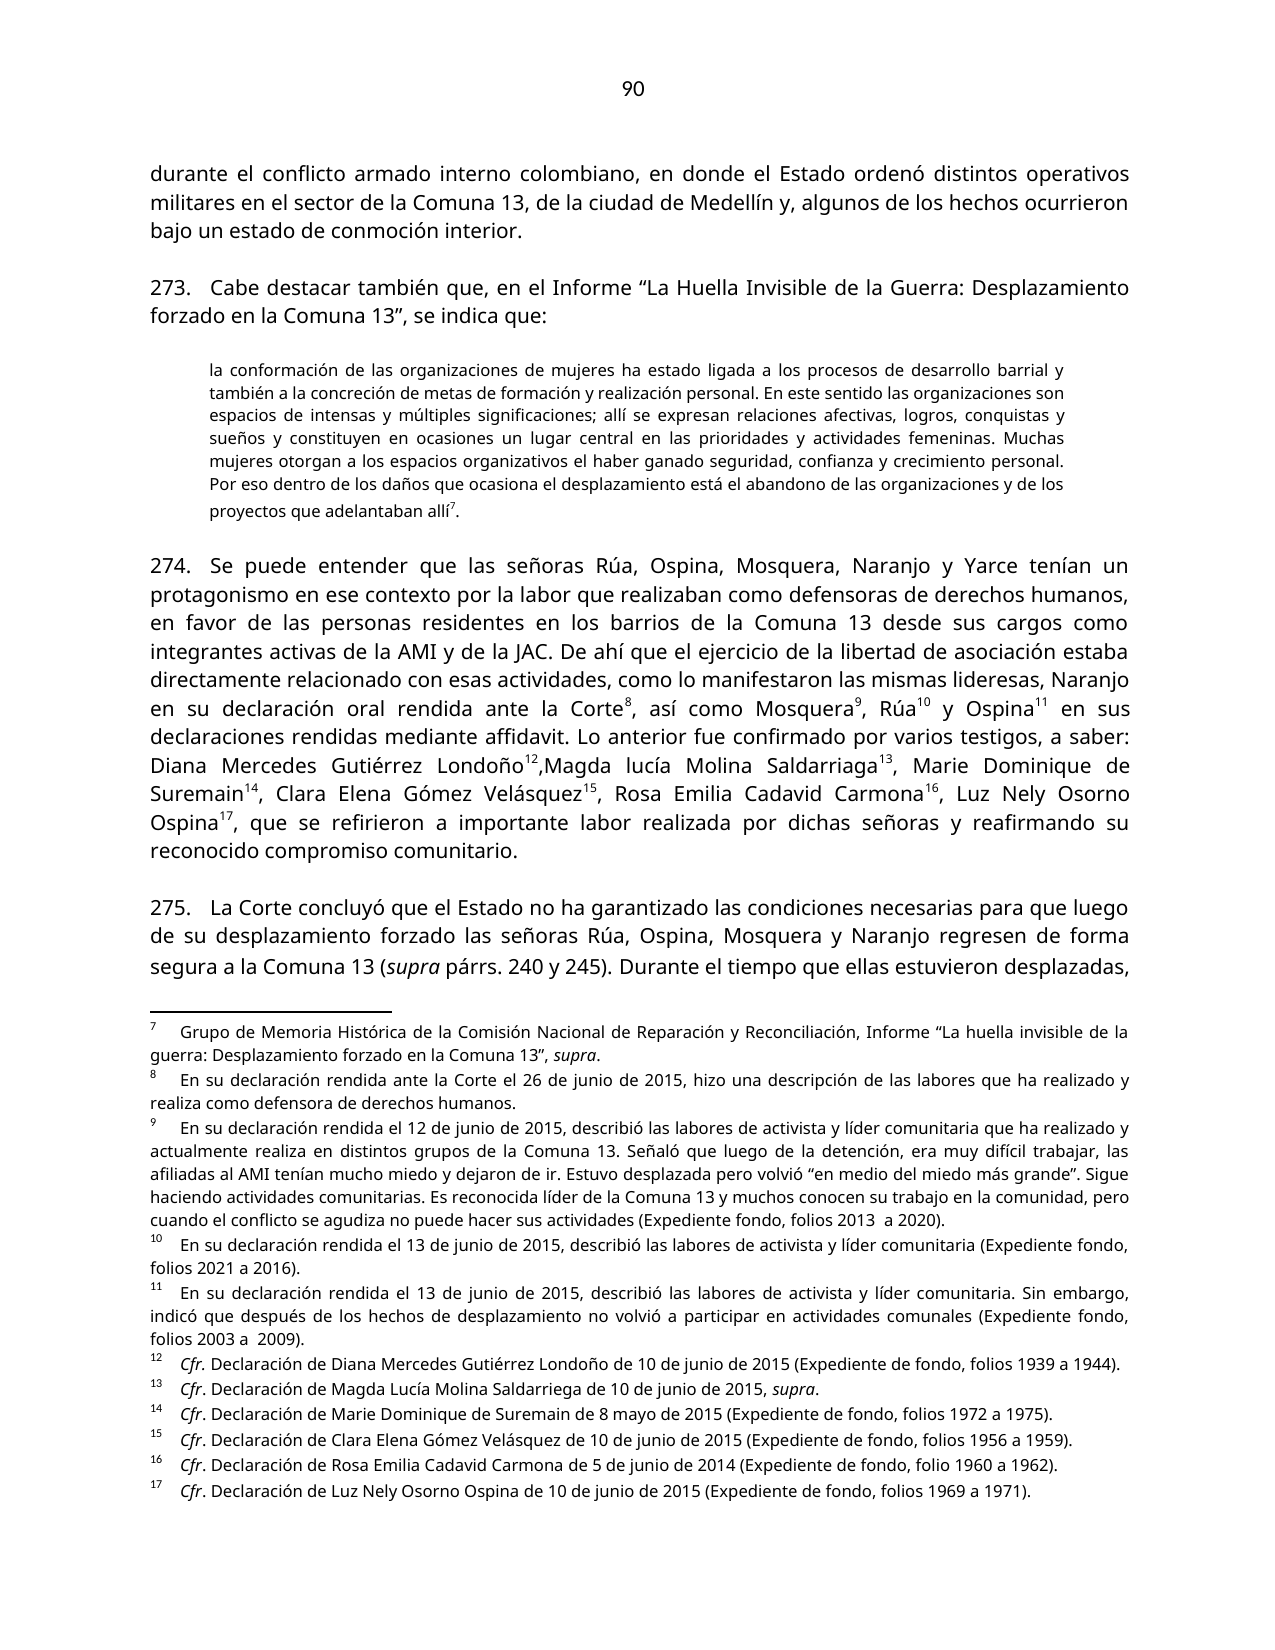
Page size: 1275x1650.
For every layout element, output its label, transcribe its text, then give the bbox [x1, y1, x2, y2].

list La Corte concluyó que el Estado no ha garantizado las condiciones necesarias para que luego de su desplazamiento forzado las señoras Rúa, Ospina, Mosquera y Naranjo regresen de forma segura a la Comuna 13 (supra párrs. 240 y 245). Durante el tiempo que ellas estuvieron desplazadas, el derecho de asociación de dichas señoras se vio afectado, ya que no pudieron seguir ejerciendo libremente su labor como defensoras de derechos humanos en calidad de integrantes y como representantes de la AMI y de la JAC, respectivamente, teniendo en cuenta que por el tipo de trabajo comunitario que realizaban debían de permanecer en la Comuna 13. Además, cabe destacar que la muerte de la señora Yarce a la vez impactó su participación en las distintas organizaciones, en tanto que a partir de ese hecho, las señoras Mosquera y Naranjo se vieron forzadas a desplazarse y dejar de ejercer sus funciones por la inseguridad y temor que sentían por lo sucedido. En consecuencia, este Tribunal considera que el Estado vulneró el derecho a la libre asociación de las referidas víctimas que se desplazaron, ya que no les garantizó los medios necesarios para que como integrantes de distintas organizaciones, pudieran realizar libremente sus actividades como defensoras de derechos humanos. [150, 893, 1131, 981]
text la conformación de las organizaciones de mujeres ha estado ligada a los procesos de desarrollo barrial y también a la concreción de metas de formación y realización personal. En este sentido las organizaciones son espacios de intensas y múltiples significaciones; allí se expresan relaciones afectivas, logros, conquistas y sueños y constituyen en ocasiones un lugar central en las prioridades y actividades femeninas. Muchas mujeres otorgan a los espacios organizativos el haber ganado seguridad, confianza y crecimiento personal. Por eso dentro de los daños que ocasiona el desplazamiento está el abandono de las organizaciones y de los proyectos que adelantaban allí. [209, 358, 1066, 523]
list Está probado y no existe controversia entre las partes y la Comisión que las referidas señoras han sido lideresas comunitarias y defensoras de derechos humanos, y al momento de los hechos realizaban denuncias de violaciones de derechos humanos sobre lo que ocurría en sus barrios, en la Comuna 13 (supra párrs. 101 a 106). El desplazamiento de las señoras Rúa, Ospina, y la detención que sufrieron las Mosquera, Naranjo y Yarce y la posterior muerte de la señora Yarce ocurrieron durante el conflicto armado interno colombiano, en donde el Estado ordenó distintos operativos militares en el sector de la Comuna 13, de la ciudad de Medellín y, algunos de los hechos ocurrieron bajo un estado de conmoción interior. [150, 159, 1131, 245]
list Se puede entender que las señoras Rúa, Ospina, Mosquera, Naranjo y Yarce tenían un protagonismo en ese contexto por la labor que realizaban como defensoras de derechos humanos, en favor de las personas residentes en los barrios de la Comuna 13 desde sus cargos como integrantes activas de la AMI y de la JAC. De ahí que el ejercicio de la libertad de asociación estaba directamente relacionado con esas actividades, como lo manifestaron las mismas lideresas, Naranjo en su declaración oral rendida ante la Corte, así como Mosquera, Rúa y Ospina en sus declaraciones rendidas mediante affidavit. Lo anterior fue confirmado por varios testigos, a saber: Diana Mercedes Gutiérrez Londoño,Magda lucía Molina Saldarriaga, Marie Dominique de Suremain, Clara Elena Gómez Velásquez, Rosa Emilia Cadavid Carmona, Luz Nely Osorno Ospina, que se refirieron a importante labor realizada por dichas señoras y reafirmando su reconocido compromiso comunitario. [150, 552, 1131, 864]
list Cabe destacar también que, en el Informe “La Huella Invisible de la Guerra: Desplazamiento forzado en la Comuna 13”, se indica que: [150, 273, 1131, 330]
